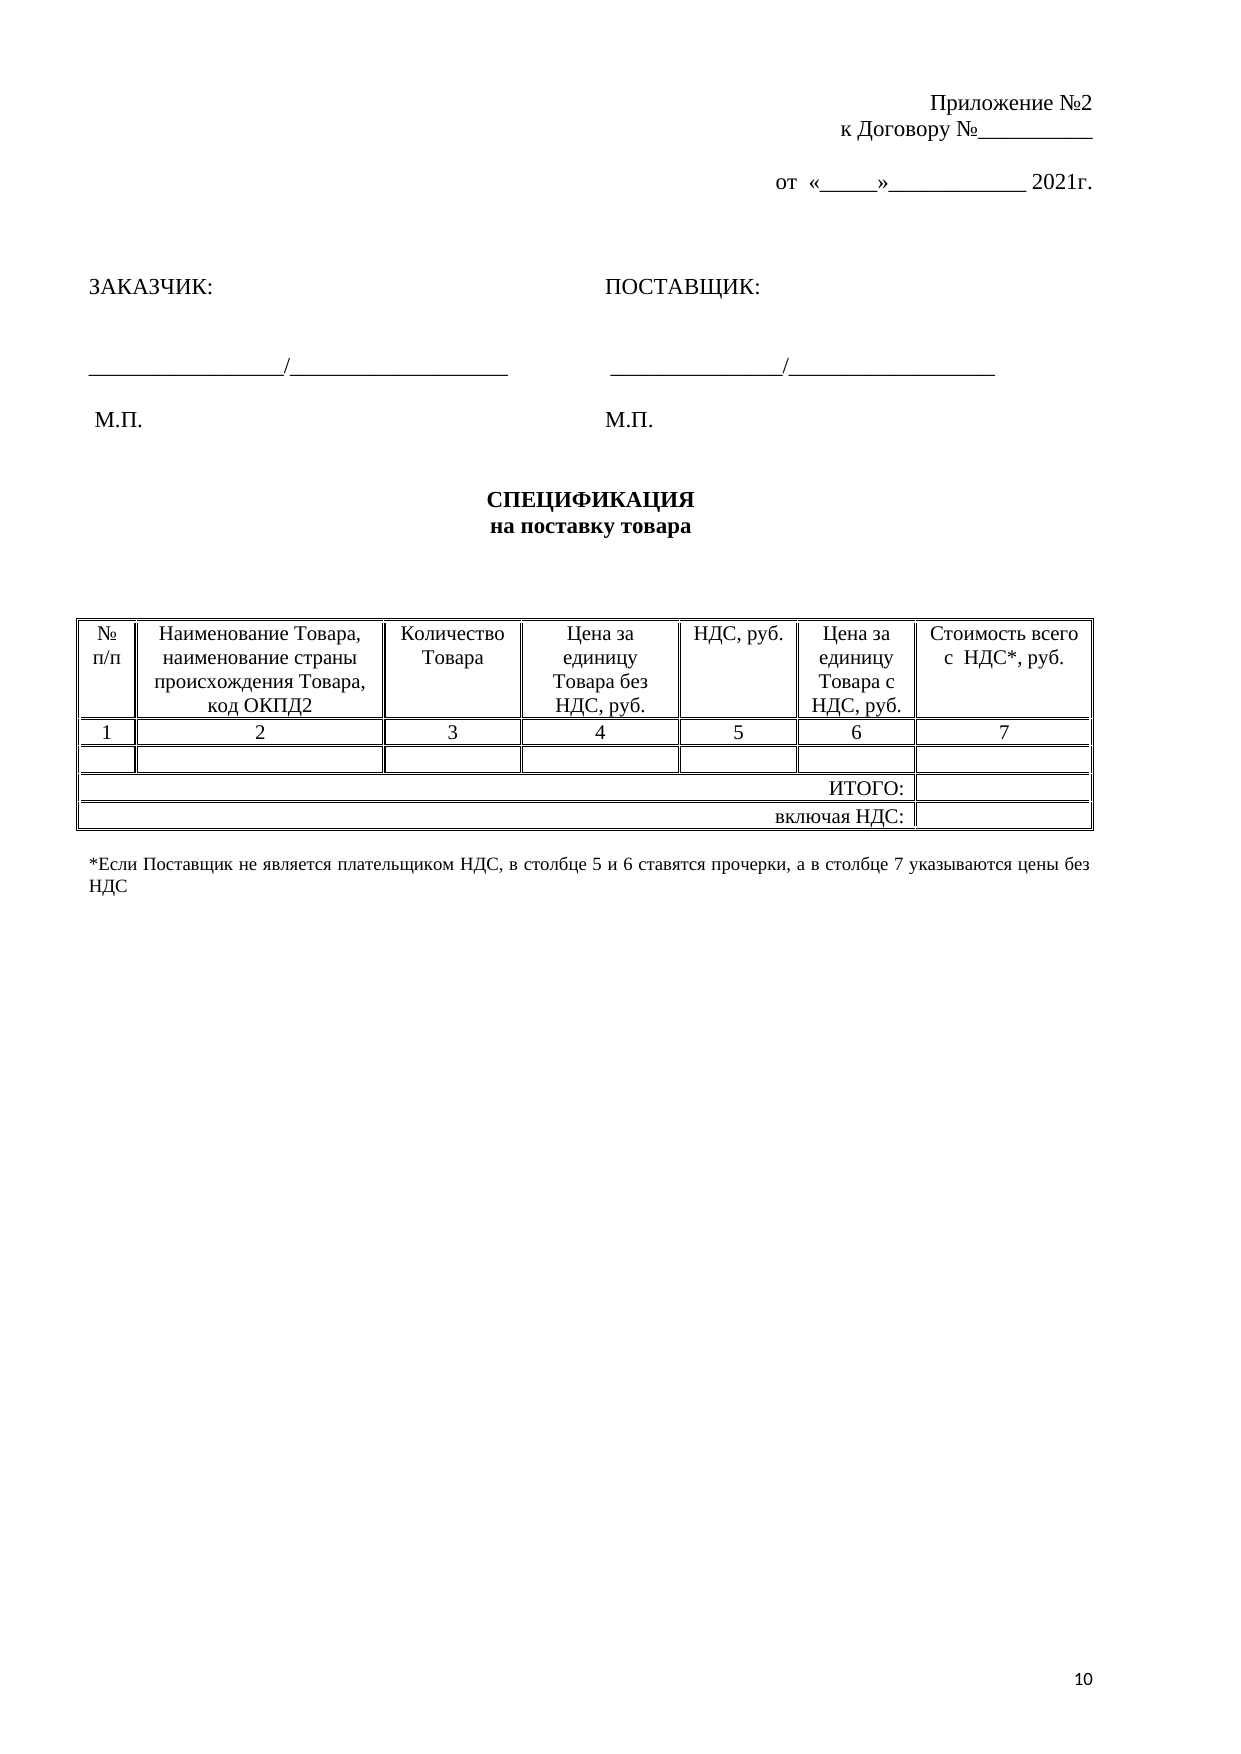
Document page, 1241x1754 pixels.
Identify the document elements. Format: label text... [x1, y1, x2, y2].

text от «_____»____________ 2021г. [89, 168, 1092, 194]
text на поставку товара [89, 512, 1092, 538]
table_header Цена за единицу Товара с НДС, руб. [797, 619, 916, 717]
table_cell ИТОГО: [78, 772, 916, 800]
table_cell 7 [917, 717, 1091, 744]
table_cell [681, 747, 796, 772]
table_cell [386, 747, 520, 772]
table_header Наименование Товара, наименование страны происхождения Товара, код ОКПД2 [136, 619, 384, 717]
table_cell [916, 772, 1093, 800]
text к Договору №__________ [89, 115, 1092, 141]
table_cell [78, 744, 136, 772]
table_cell 6 [799, 720, 914, 744]
table_cell [523, 747, 678, 772]
text _________________/___________________ _______________/__________________ [89, 352, 1092, 378]
table_cell 5 [681, 720, 796, 744]
table_header Стоимость всего с НДС*, руб. [916, 621, 1091, 717]
table_header НДС, руб. [679, 621, 797, 717]
table_cell 4 [523, 720, 678, 744]
table_cell включая НДС: [78, 800, 916, 828]
table_header Цена за единицу Товара без НДС, руб. [521, 621, 679, 717]
table_cell 2 [138, 720, 382, 744]
table_cell [916, 800, 1093, 828]
text Приложение №2 [89, 89, 1092, 115]
table_cell 3 [386, 720, 520, 744]
text ЗАКАЗЧИК: ПОСТАВЩИК: [89, 273, 1092, 299]
text СПЕЦИФИКАЦИЯ [89, 486, 1092, 512]
table_cell [138, 747, 382, 772]
table_cell 1 [79, 717, 135, 744]
table_header № п/п [79, 621, 136, 717]
table_header Количество Товара [384, 621, 521, 717]
text М.П. М.П. [89, 407, 1092, 433]
text *Если Поставщик не является плательщиком НДС, в столбце 5 и 6 ставятся прочерки, а в столбце 7 указываются цены без НДС [89, 853, 1092, 896]
table_cell [916, 744, 1093, 772]
table_cell [799, 747, 914, 772]
